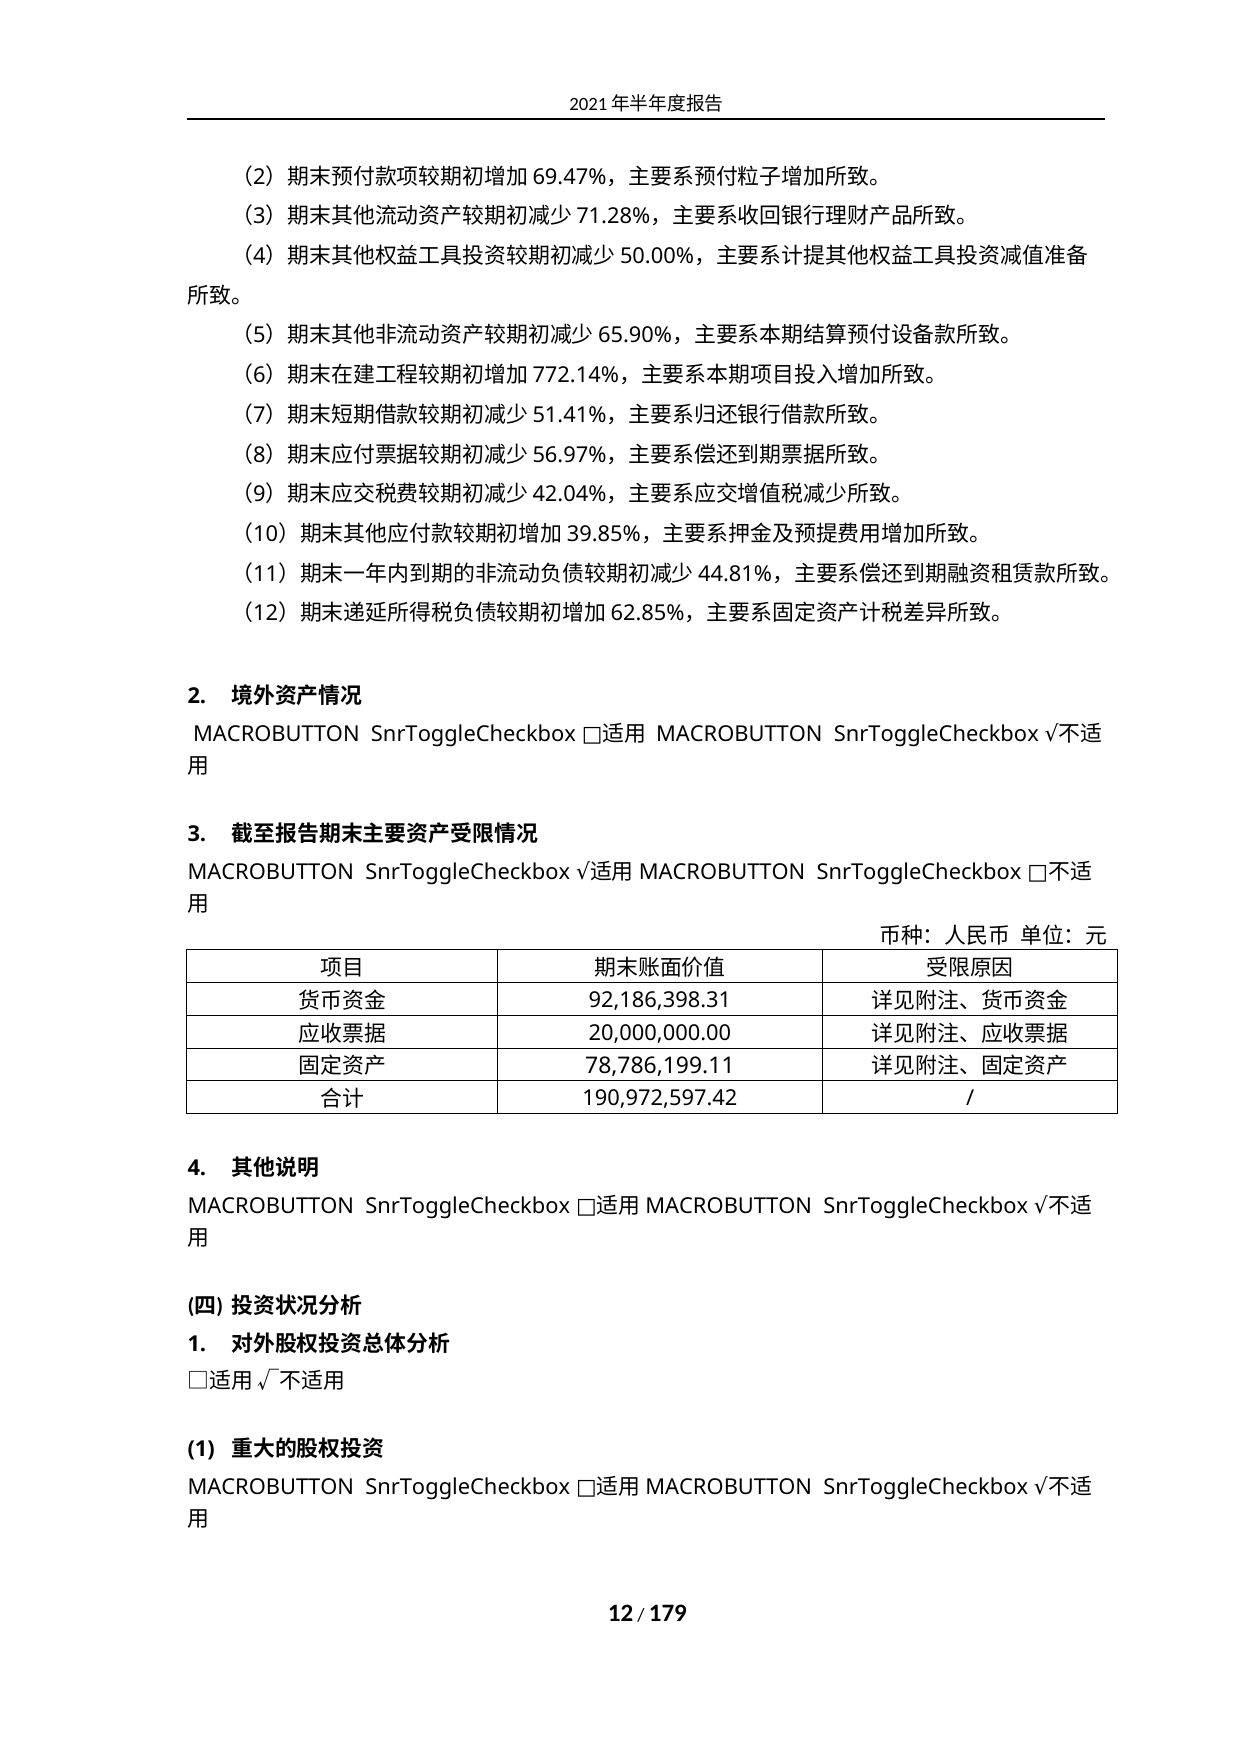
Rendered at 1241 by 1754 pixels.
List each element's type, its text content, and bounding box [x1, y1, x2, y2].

subtitle 境外资产情况 [187, 678, 1107, 710]
subtitle 投资状况分析 [187, 1288, 1107, 1319]
